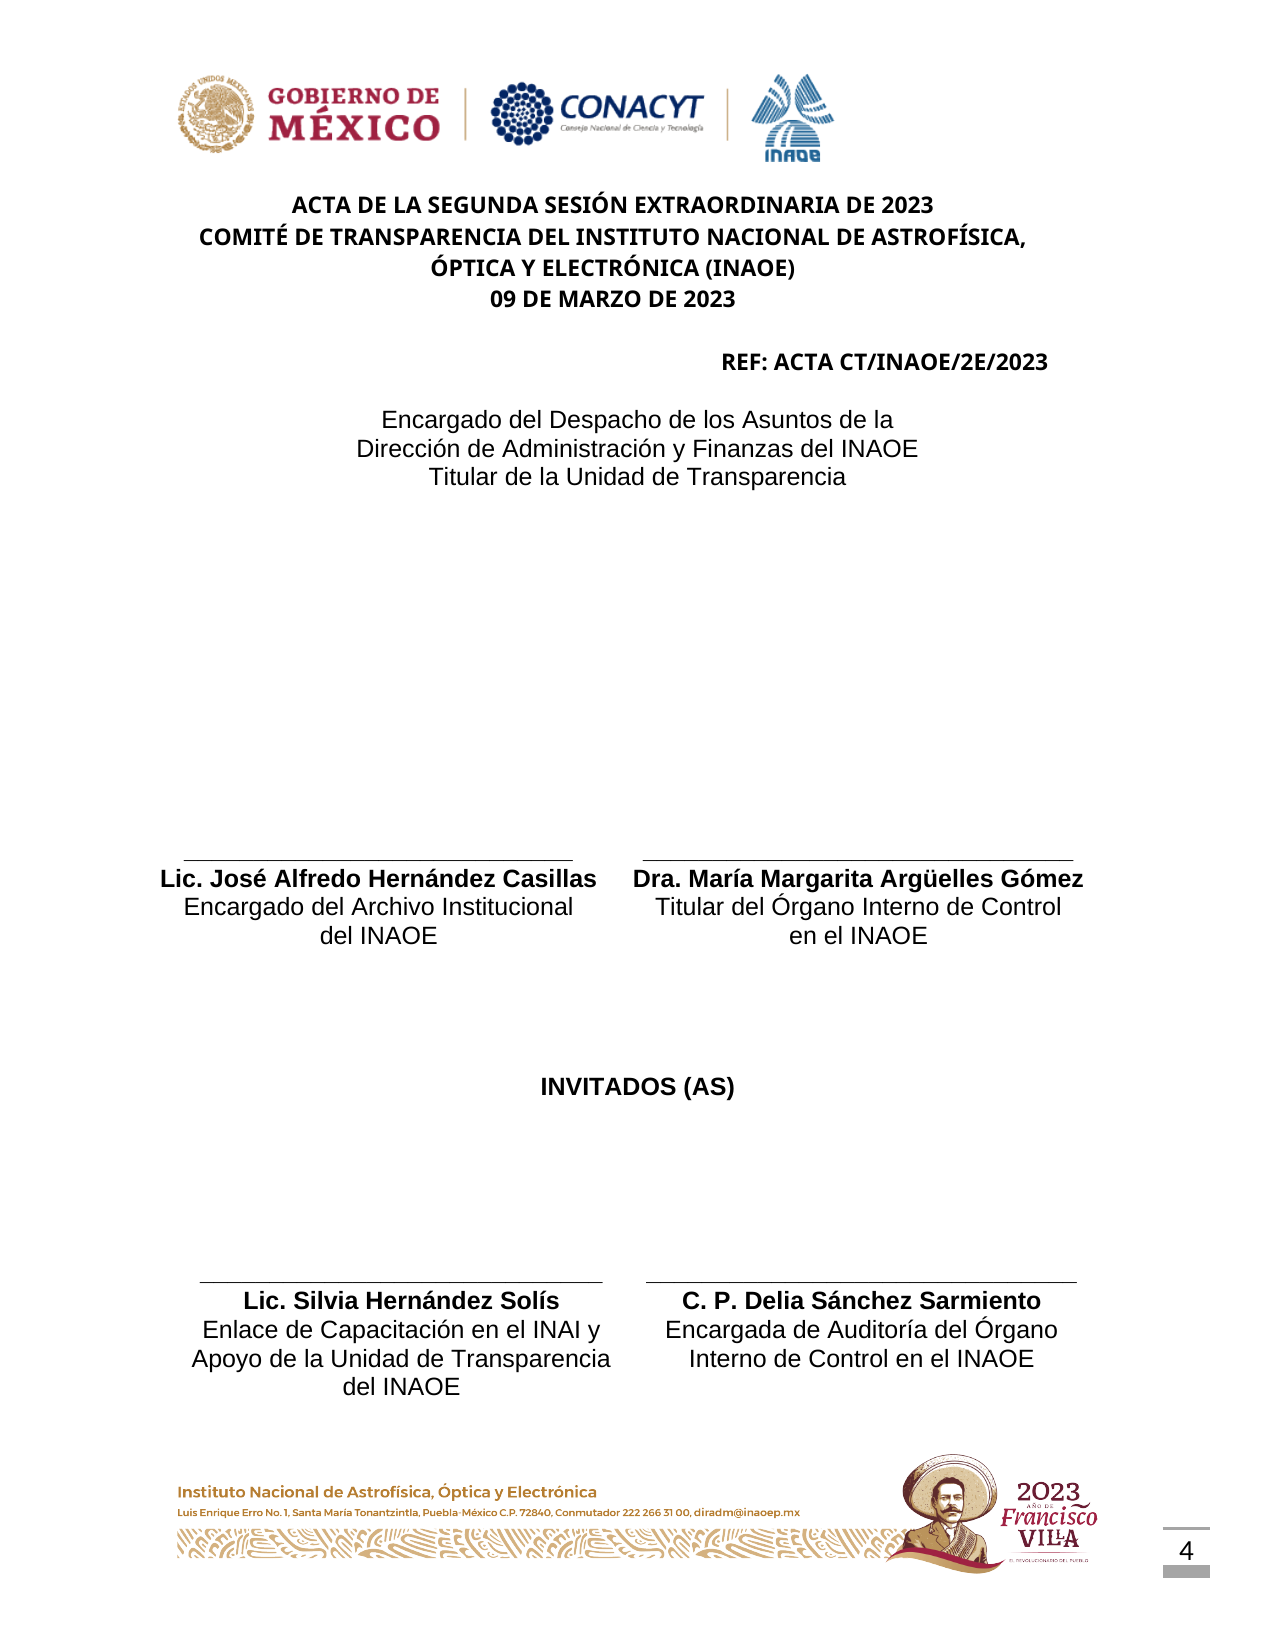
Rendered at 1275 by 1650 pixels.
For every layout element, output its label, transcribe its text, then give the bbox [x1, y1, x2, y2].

picture [177, 73, 835, 162]
table_header ____________________________ Lic. José Alfredo Hernández Casillas Encargado del Archivo Institucional del INAOE [148, 835, 609, 978]
table_header _______________________________ C. P. Delia Sánchez Sarmiento Encargada de Auditoría del Órgano Interno de Control en el INAOE [626, 1257, 1098, 1430]
text Dirección de Administración y Finanzas del INAOE [177, 433, 1098, 462]
table_header _____________________________ Lic. Silvia Hernández Solís Enlace de Capacitación en el INAI y Apoyo de la Unidad de Transparencia del INAOE [177, 1257, 626, 1430]
picture [177, 1454, 1098, 1577]
table_header _______________________________ Dra. María Margarita Argüelles Gómez Titular del Órgano Interno de Control en el INAOE [609, 835, 1107, 978]
text Encargado del Despacho de los Asuntos de la [177, 405, 1098, 433]
text Titular de la Unidad de Transparencia [177, 462, 1098, 491]
text INVITADOS (AS) [177, 1072, 1098, 1101]
